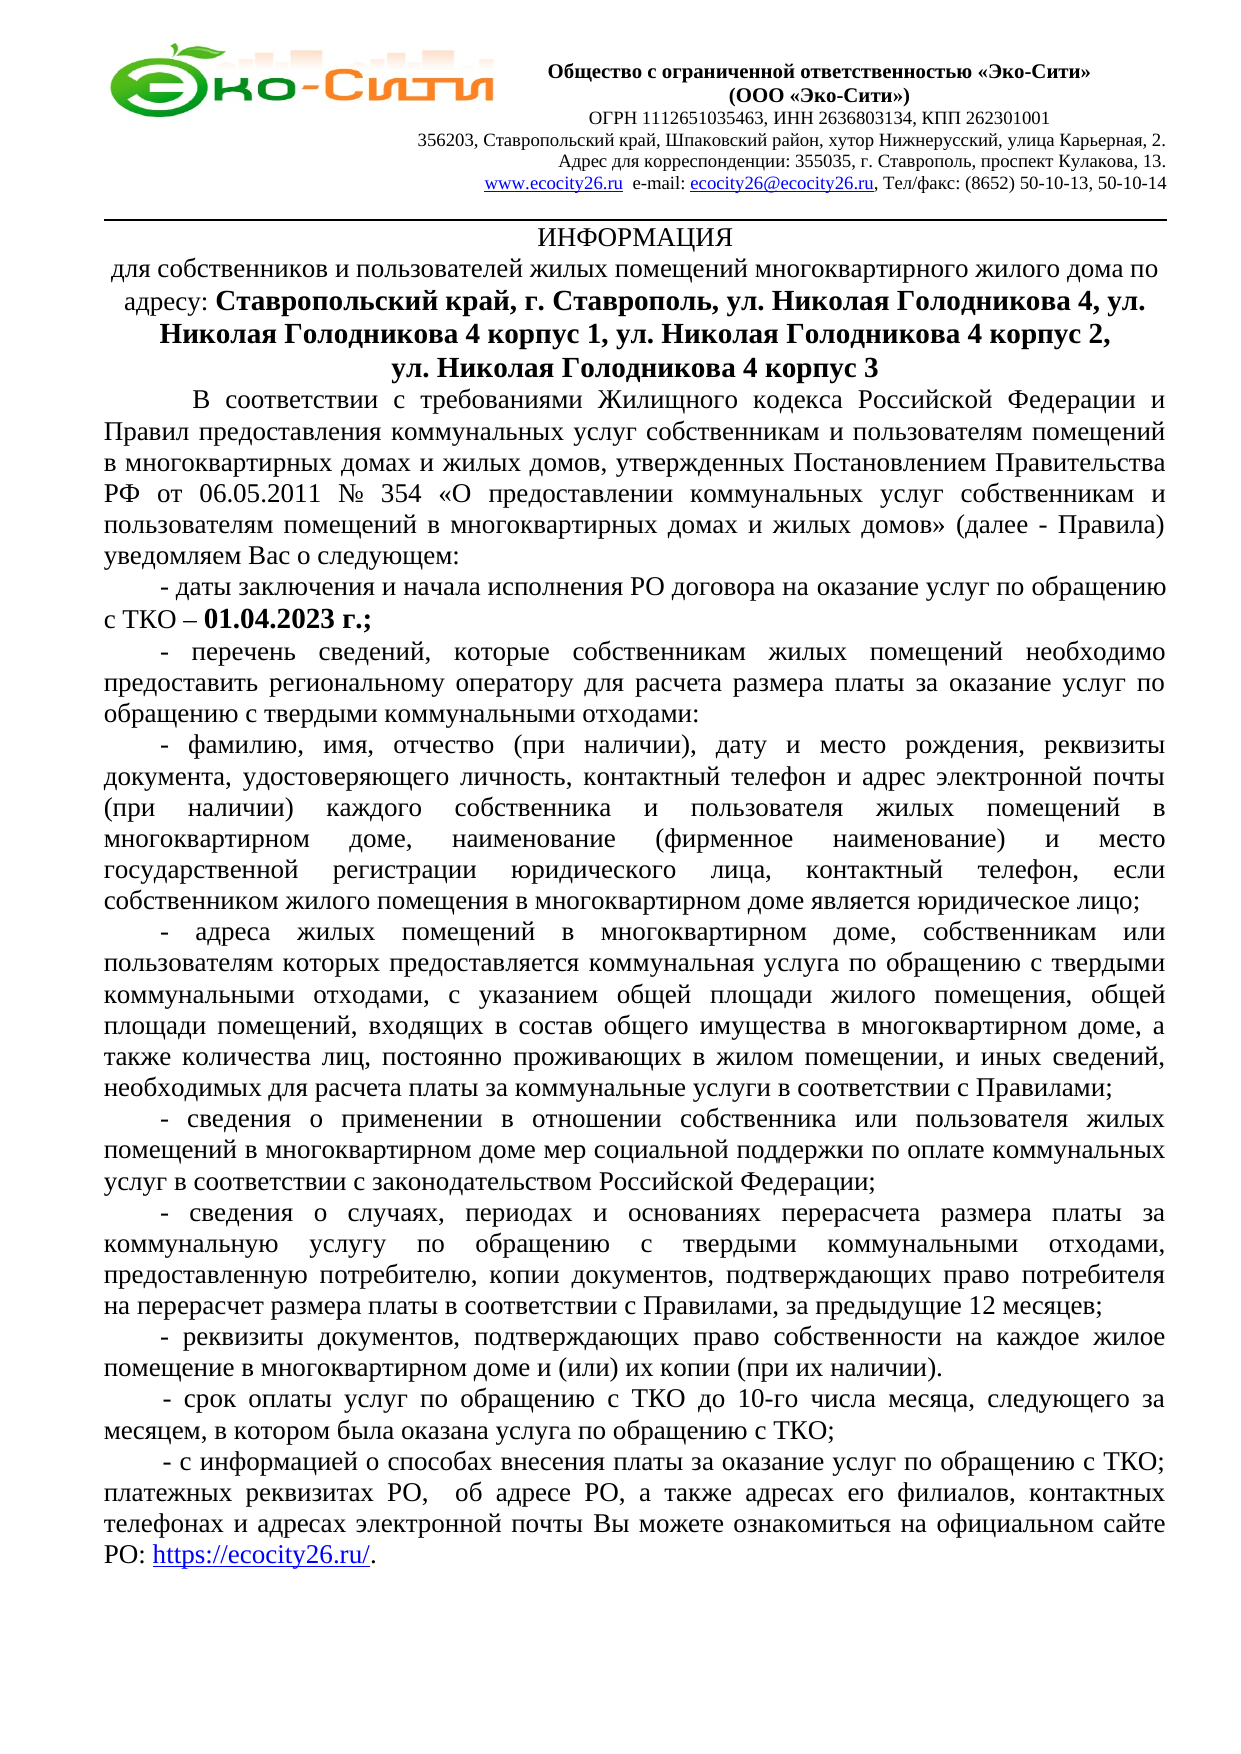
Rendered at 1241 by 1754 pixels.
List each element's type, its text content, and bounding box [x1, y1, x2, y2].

text 356203, Ставропольский край, Шпаковский район, хутор Нижнерусский, улица Карьерная, 2. [103, 129, 1167, 150]
text ОГРН 1112651035463, ИНН 2636803134, КПП 262301001 [472, 107, 1167, 129]
text - адреса жилых помещений в многоквартирном доме, собственникам или пользователям которых предоставляется коммунальная услуга по обращению с твердыми коммунальными отходами, с указанием общей площади жилого помещения, общей площади помещений, входящих в состав общего имущества в многоквартирном доме, а также количества лиц, постоянно проживающих в жилом помещении, и иных сведений, необходимых для расчета платы за коммунальные услуги в соответствии с Правилами; [103, 915, 1167, 1102]
text - сведения о применении в отношении собственника или пользователя жилых помещений в многоквартирном доме мер социальной поддержки по оплате коммунальных услуг в соответствии с законодательством Российской Федерации; [103, 1102, 1167, 1196]
text www.ecocity26.ru e-mail: ecocity26@ecocity26.ru, Тел/факс: (8652) 50-10-13, 50-10-14 [103, 172, 1167, 193]
text для собственников и пользователей жилых помещений многоквартирного жилого дома по адресу: Ставропольский край, г. Ставрополь, ул. Николая Голодникова 4, ул. Николая Голодникова 4 корпус 1, ул. Николая Голодникова 4 корпус 2, [103, 252, 1167, 350]
text - срок оплаты услуг по обращению с ТКО до 10-го числа месяца, следующего за месяцем, в котором была оказана услуга по обращению с ТКО; [103, 1383, 1167, 1445]
text ИНФОРМАЦИЯ [103, 221, 1167, 252]
text В соответствии с требованиями Жилищного кодекса Российской Федерации и Правил предоставления коммунальных услуг собственникам и пользователям помещений в многоквартирных домах и жилых домов, утвержденных Постановлением Правительства РФ от 06.05.2011 № 354 «О предоставлении коммунальных услуг собственникам и пользователям помещений в многоквартирных домах и жилых домов» (далее - Правила) уведомляем Вас о следующем: [103, 383, 1167, 570]
text - реквизиты документов, подтверждающих право собственности на каждое жилое помещение в многоквартирном доме и (или) их копии (при их наличии). [103, 1320, 1167, 1383]
picture [0, 0, 624, 275]
text (ООО «Эко-Сити») [472, 83, 1167, 107]
text - фамилию, имя, отчество (при наличии), дату и место рождения, реквизиты документа, удостоверяющего личность, контактный телефон и адрес электронной почты (при наличии) каждого собственника и пользователя жилых помещений в многоквартирном доме, наименование (фирменное наименование) и место государственной регистрации юридического лица, контактный телефон, если собственником жилого помещения в многоквартирном доме является юридическое лицо; [103, 728, 1167, 915]
text - даты заключения и начала исполнения РО договора на оказание услуг по обращению с ТКО – 01.04.2023 г.; [103, 570, 1167, 635]
text ул. Николая Голодникова 4 корпус 3 [103, 350, 1167, 383]
text - сведения о случаях, периодах и основаниях перерасчета размера платы за коммунальную услугу по обращению с твердыми коммунальными отходами, предоставленную потребителю, копии документов, подтверждающих право потребителя на перерасчет размера платы в соответствии с Правилами, за предыдущие 12 месяцев; [103, 1196, 1167, 1320]
text - перечень сведений, которые собственникам жилых помещений необходимо предоставить региональному оператору для расчета размера платы за оказание услуг по обращению с твердыми коммунальными отходами: [103, 635, 1167, 728]
text Адрес для корреспонденции: 355035, г. Ставрополь, проспект Кулакова, 13. [103, 150, 1167, 172]
text Общество с ограниченной ответственностью «Эко-Сити» [472, 59, 1167, 83]
text - с информацией о способах внесения платы за оказание услуг по обращению с ТКО; платежных реквизитах РО, об адресе РО, а также адресах его филиалов, контактных телефонах и адресах электронной почты Вы можете ознакомиться на официальном сайте РО: https://ecocity26.ru/. [103, 1445, 1167, 1569]
